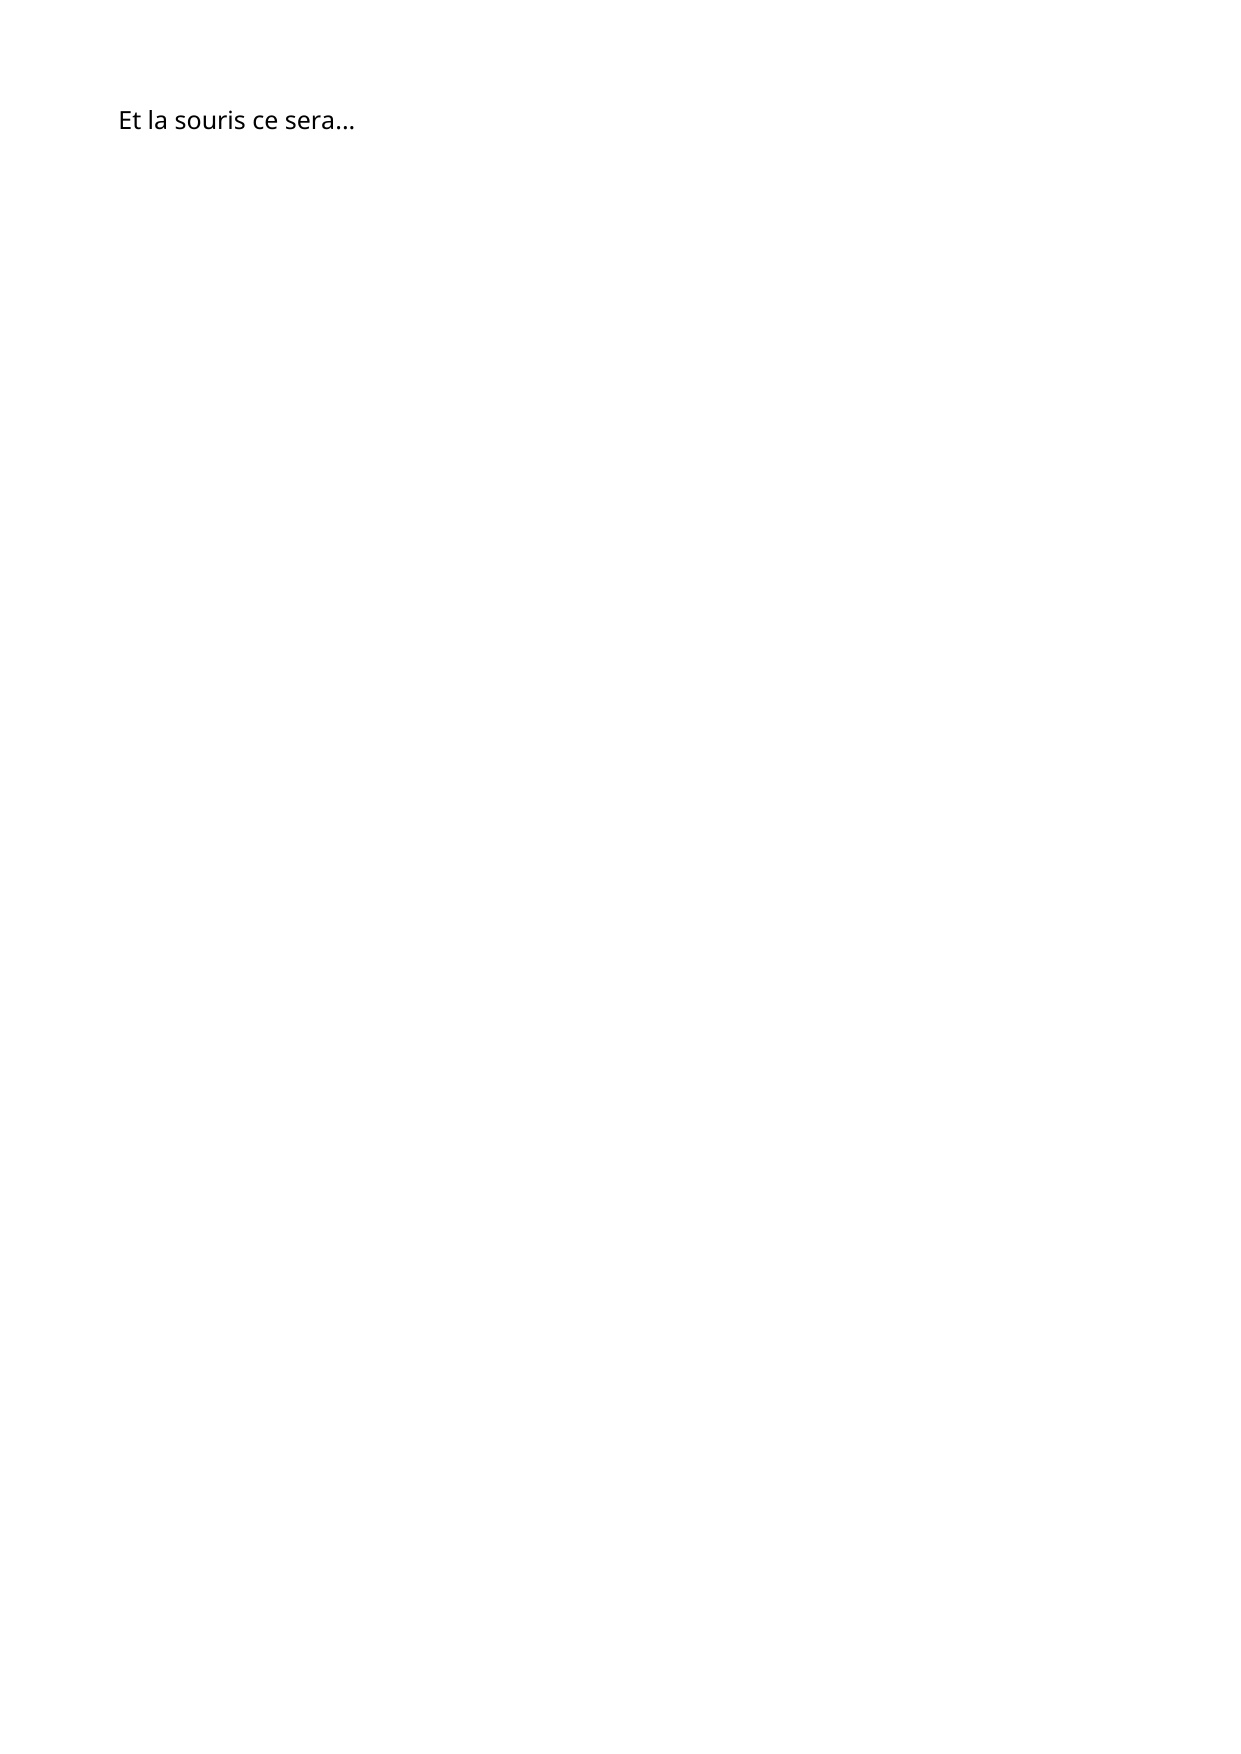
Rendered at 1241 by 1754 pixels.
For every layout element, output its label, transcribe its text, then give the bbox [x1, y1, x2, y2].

text Et la souris ce sera... [118, 103, 1122, 137]
